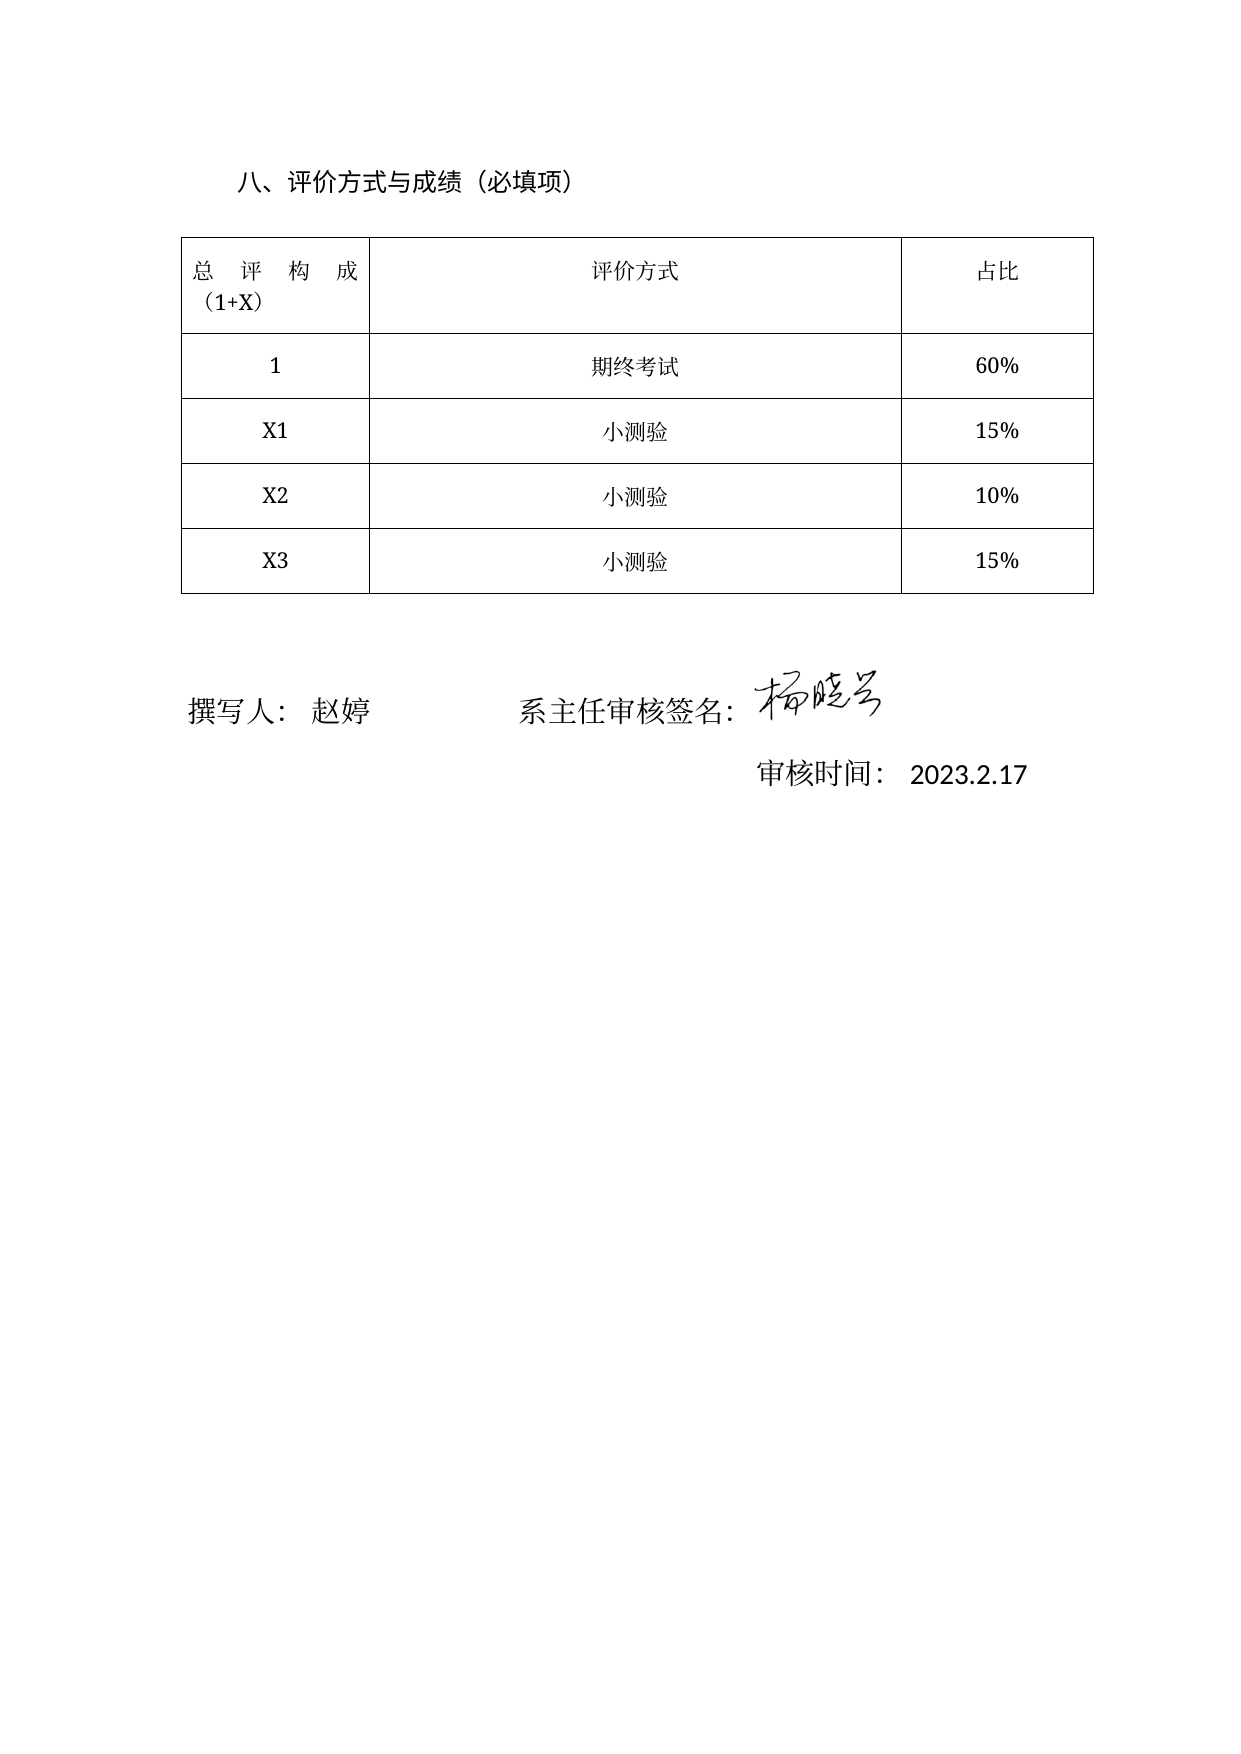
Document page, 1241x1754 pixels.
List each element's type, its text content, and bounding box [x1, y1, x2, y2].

text 审核时间： 2023.2.17 [187, 739, 1053, 804]
table_header 总评构成（1+X） [182, 238, 369, 333]
picture [752, 666, 885, 723]
text 撰写人： 赵婷 系主任审核签名： [187, 666, 1053, 731]
table_header 占比 [902, 238, 1093, 333]
table_cell 15% [902, 399, 1093, 463]
table_cell X2 [182, 464, 369, 528]
table_cell X3 [182, 529, 369, 593]
table_cell 15% [902, 529, 1093, 593]
table_cell 10% [902, 464, 1093, 528]
table_cell 期终考试 [370, 334, 901, 398]
table_cell 小测验 [370, 529, 901, 593]
table_cell 60% [902, 334, 1093, 398]
table_cell 小测验 [370, 399, 901, 463]
table_cell X1 [182, 399, 369, 463]
table_cell 1 [182, 334, 369, 398]
table_cell 小测验 [370, 464, 901, 528]
table_header 评价方式 [370, 238, 901, 333]
text 八、评价方式与成绩（必填项） [187, 162, 790, 198]
